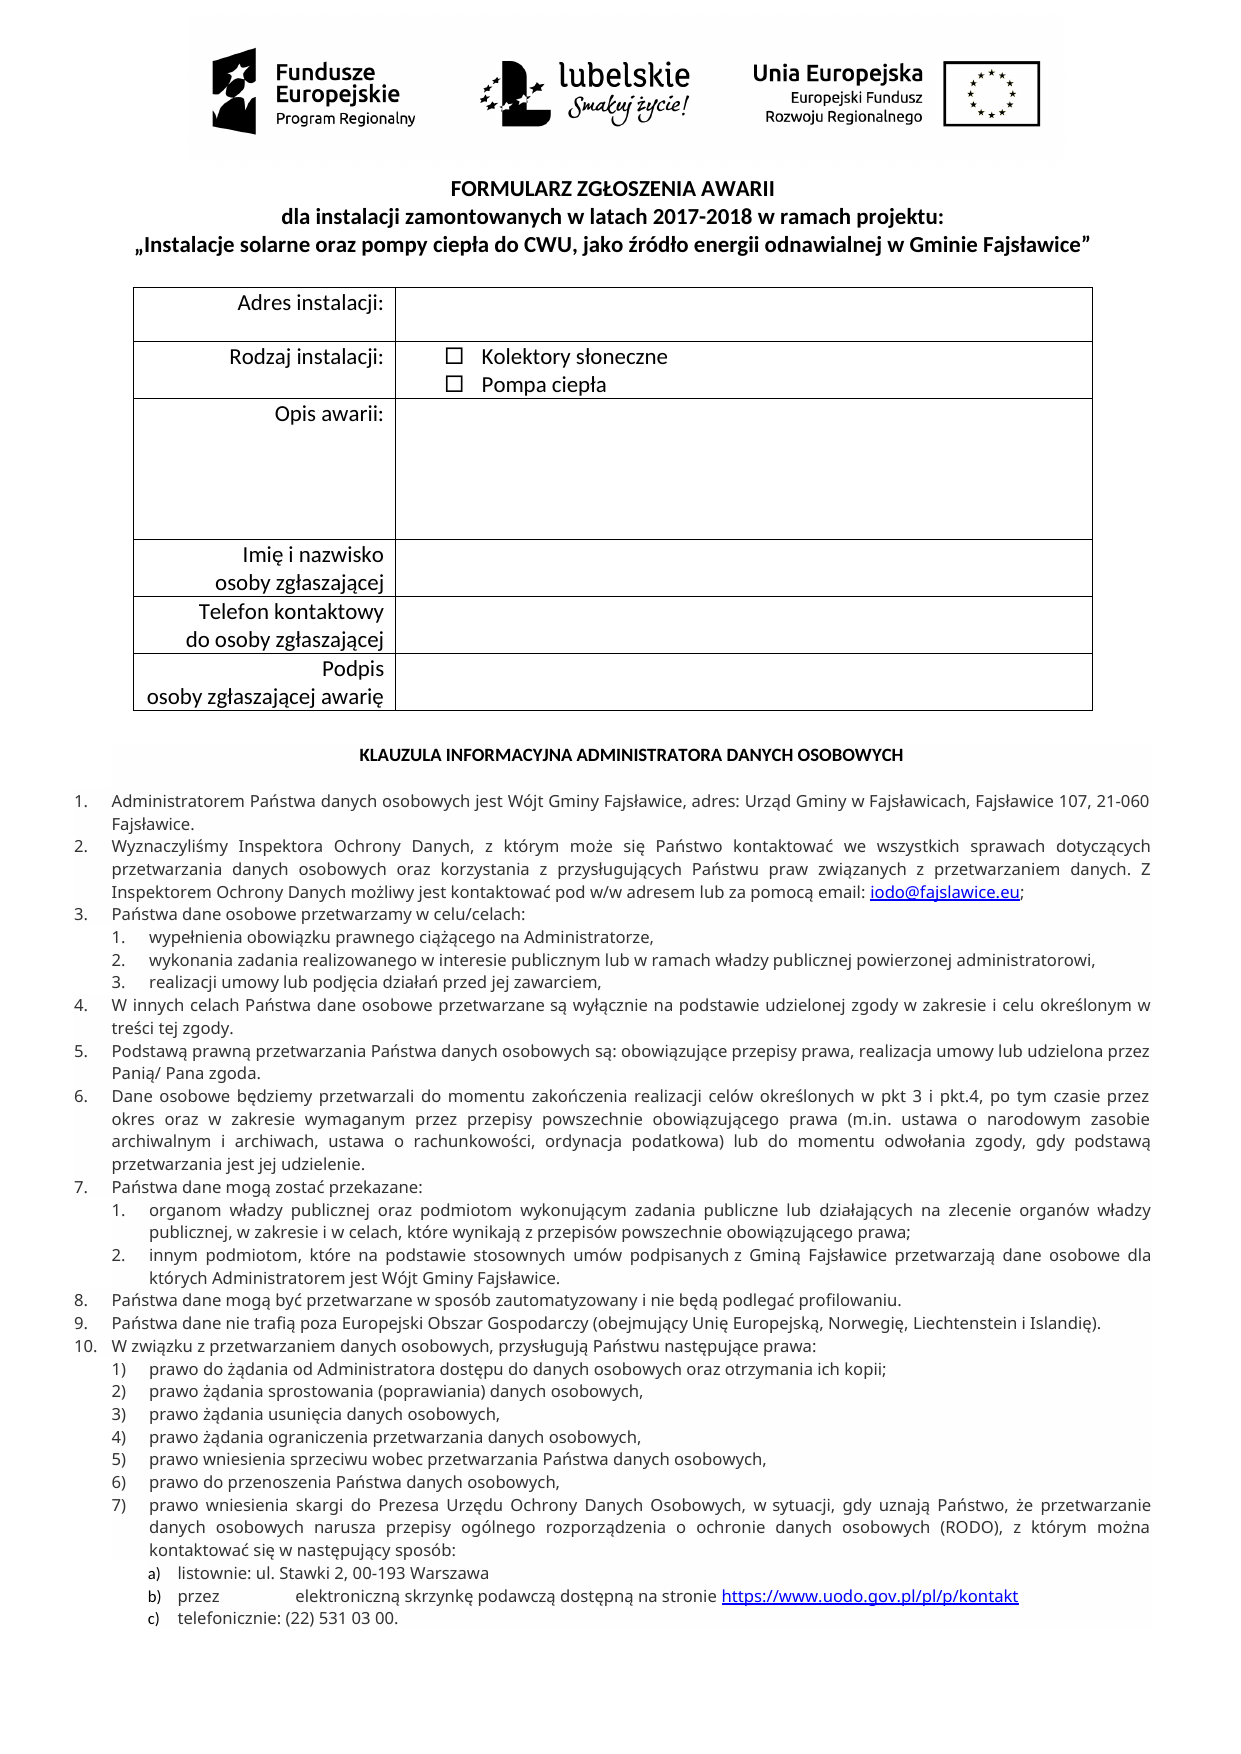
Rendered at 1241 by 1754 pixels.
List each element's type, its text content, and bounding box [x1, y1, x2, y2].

list prawo żądania ograniczenia przetwarzania danych osobowych, [111, 1425, 1152, 1448]
text KLAUZULA INFORMACYJNA ADMINISTRATORA DANYCH OSOBOWYCH [111, 743, 1152, 766]
list listownie: ul. Stawki 2, 00-193 Warszawa [148, 1561, 1152, 1584]
text dla instalacji zamontowanych w latach 2017-2018 w ramach projektu: [74, 202, 1152, 230]
table_cell Opis awarii: [134, 399, 395, 539]
list Dane osobowe będziemy przetwarzali do momentu zakończenia realizacji celów określonych w pkt 3 i pkt.4, po tym czasie przez okres oraz w zakresie wymaganym przez przepisy powszechnie obowiązującego prawa (m.in. ustawa o narodowym zasobie archiwalnym i archiwach, ustawa o rachunkowości, ordynacja podatkowa) lub do momentu odwołania zgody, gdy podstawą przetwarzania jest jej udzielenie. [74, 1084, 1152, 1175]
list prawo do żądania od Administratora dostępu do danych osobowych oraz otrzymania ich kopii; [111, 1357, 1152, 1380]
list W innych celach Państwa dane osobowe przetwarzane są wyłącznie na podstawie udzielonej zgody w zakresie i celu określonym w treści tej zgody. [74, 994, 1152, 1039]
picture [185, 13, 1067, 167]
list Podstawą prawną przetwarzania Państwa danych osobowych są: obowiązujące przepisy prawa, realizacja umowy lub udzielona przez Panią/ Pana zgoda. [74, 1039, 1152, 1084]
list prawo wniesienia skargi do Prezesa Urzędu Ochrony Danych Osobowych, w sytuacji, gdy uznają Państwo, że przetwarzanie danych osobowych narusza przepisy ogólnego rozporządzenia o ochronie danych osobowych (RODO), z którym można kontaktować się w następujący sposób: [111, 1493, 1152, 1561]
text FORMULARZ ZGŁOSZENIA AWARII [74, 174, 1152, 202]
list realizacji umowy lub podjęcia działań przed jej zawarciem, [111, 971, 1152, 994]
list Państwa dane mogą zostać przekazane: [74, 1175, 1152, 1198]
list wypełnienia obowiązku prawnego ciążącego na Administratorze, [111, 926, 1152, 948]
list W związku z przetwarzaniem danych osobowych, przysługują Państwu następujące prawa: [74, 1334, 1152, 1357]
table_cell [396, 654, 1092, 710]
list Wyznaczyliśmy Inspektora Ochrony Danych, z którym może się Państwo kontaktować we wszystkich sprawach dotyczących przetwarzania danych osobowych oraz korzystania z przysługujących Państwu praw związanych z przetwarzaniem danych. Z Inspektorem Ochrony Danych możliwy jest kontaktować pod w/w adresem lub za pomocą email: iodo@fajslawice.eu; [74, 835, 1152, 903]
list Państwa dane mogą być przetwarzane w sposób zautomatyzowany i nie będą podlegać profilowaniu. [74, 1289, 1152, 1312]
table_cell [396, 597, 1092, 653]
list telefonicznie: (22) 531 03 00. [148, 1607, 1152, 1629]
table_cell Kolektory słoneczne Pompa ciepła [396, 342, 1092, 398]
table_header Adres instalacji: [134, 288, 395, 341]
text „Instalacje solarne oraz pompy ciepła do CWU, jako źródło energii odnawialnej w Gminie Fajsławice” [74, 230, 1152, 258]
list Państwa dane osobowe przetwarzamy w celu/celach: [74, 903, 1152, 926]
list organom władzy publicznej oraz podmiotom wykonującym zadania publiczne lub działających na zlecenie organów władzy publicznej, w zakresie i w celach, które wynikają z przepisów powszechnie obowiązującego prawa; [111, 1198, 1152, 1243]
list wykonania zadania realizowanego w interesie publicznym lub w ramach władzy publicznej powierzonej administratorowi, [111, 948, 1152, 971]
table_cell Imię i nazwisko osoby zgłaszającej [134, 540, 395, 596]
table_cell [396, 540, 1092, 596]
list przez elektroniczną skrzynkę podawczą dostępną na stronie https://www.uodo.gov.pl/pl/p/kontakt [148, 1584, 1152, 1607]
list innym podmiotom, które na podstawie stosownych umów podpisanych z Gminą Fajsławice przetwarzają dane osobowe dla których Administratorem jest Wójt Gminy Fajsławice. [111, 1243, 1152, 1289]
table_cell Podpis osoby zgłaszającej awarię [134, 654, 395, 710]
table_cell Telefon kontaktowy do osoby zgłaszającej [134, 597, 395, 653]
table_cell [396, 399, 1092, 539]
list prawo żądania sprostowania (poprawiania) danych osobowych, [111, 1380, 1152, 1402]
list Państwa dane nie trafią poza Europejski Obszar Gospodarczy (obejmujący Unię Europejską, Norwegię, Liechtenstein i Islandię). [74, 1312, 1152, 1334]
list prawo do przenoszenia Państwa danych osobowych, [111, 1471, 1152, 1493]
table_cell Rodzaj instalacji: [134, 342, 395, 398]
list prawo wniesienia sprzeciwu wobec przetwarzania Państwa danych osobowych, [111, 1448, 1152, 1471]
list Administratorem Państwa danych osobowych jest Wójt Gminy Fajsławice, adres: Urząd Gminy w Fajsławicach, Fajsławice 107, 21-060 Fajsławice. [74, 789, 1152, 835]
list prawo żądania usunięcia danych osobowych, [111, 1402, 1152, 1425]
table_header [396, 288, 1092, 341]
